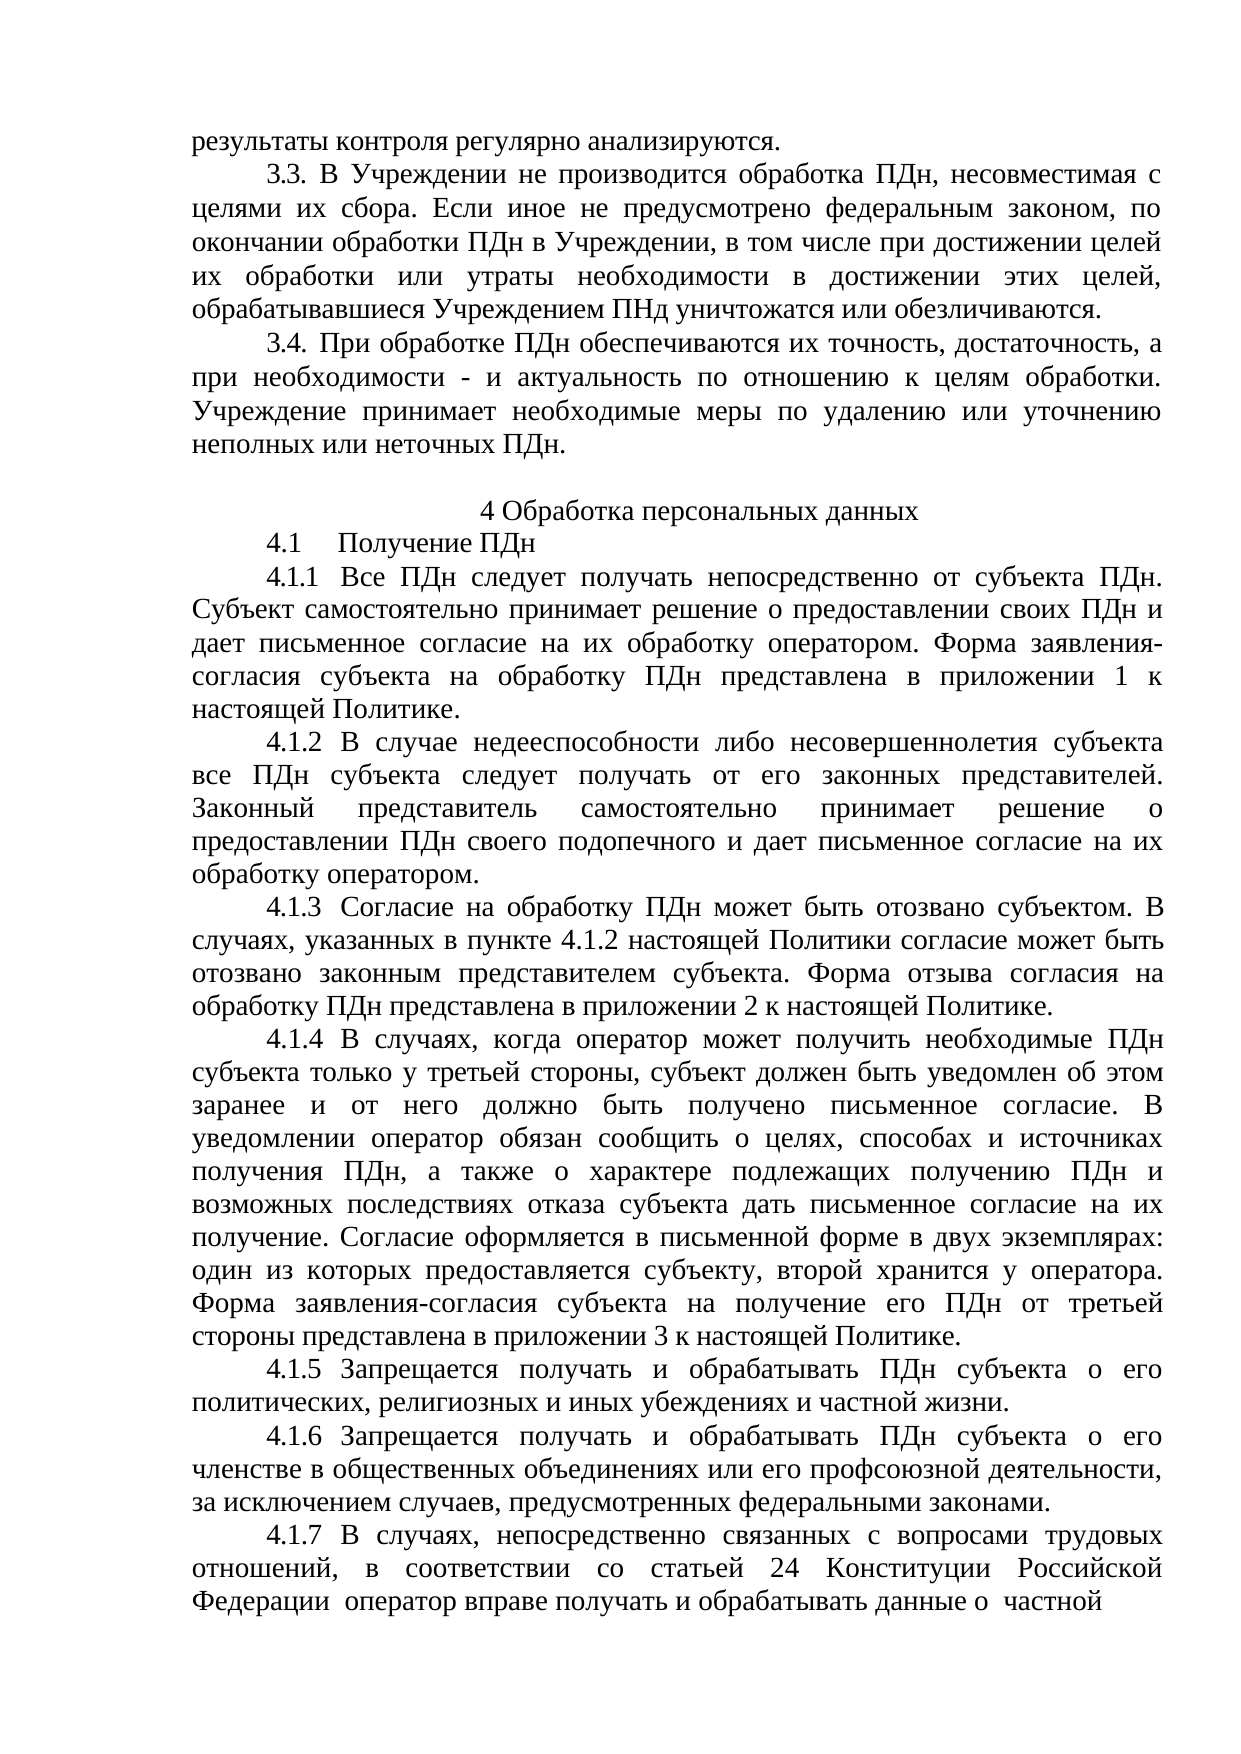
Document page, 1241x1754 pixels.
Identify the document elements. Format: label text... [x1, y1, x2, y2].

list Запрещается получать и обрабатывать ПДн субъекта о его членстве в общественных объединениях или его профсоюзной деятельности, за исключением случаев, предусмотренных федеральными законами. [192, 1419, 1163, 1518]
list В случаях, когда оператор может получить необходимые ПДн субъекта только у третьей стороны, субъект должен быть уведомлен об этом заранее и от него должно быть получено письменное согласие. В уведомлении оператор обязан сообщить о целях, способах и источниках получения ПДн, а также о характере подлежащих получению ПДн и возможных последствиях отказа субъекта дать письменное согласие на их получение. Согласие оформляется в письменной форме в двух экземплярах: один из которых предоставляется субъекту, второй хранится у оператора. Форма заявления-согласия субъекта на получение его ПДн от третьей стороны представлена в приложении 3 к настоящей Политике. [192, 1022, 1164, 1352]
list Запрещается получать и обрабатывать ПДн субъекта о его политических, религиозных и иных убеждениях и частной жизни. [192, 1352, 1163, 1418]
list При обработке ПДн обеспечиваются их точность, достаточность, а при необходимости - и актуальность по отношению к целям обработки. Учреждение принимает необходимые меры по удалению или уточнению неполных или неточных ПДн. [192, 326, 1163, 461]
list Все ПДн следует получать непосредственно от субъекта ПДн. Субъект самостоятельно принимает решение о предоставлении своих ПДн и дает письменное согласие на их обработку оператором. Форма заявления-согласия субъекта на обработку ПДн представлена в приложении 1 к настоящей Политике. [192, 559, 1163, 725]
text результаты контроля регулярно анализируются. [191, 123, 1165, 157]
list В случае недееспособности либо несовершеннолетия субъекта все ПДн субъекта следует получать от его законных представителей. Законный представитель самостоятельно принимает решение о предоставлении ПДн своего подопечного и дает письменное согласие на их обработку оператором. [192, 725, 1164, 890]
list В Учреждении не производится обработка ПДн, несовместимая с целями их сбора. Если иное не предусмотрено федеральным законом, по окончании обработки ПДн в Учреждении, в том числе при достижении целей их обработки или утраты необходимости в достижении этих целей, обрабатывавшиеся Учреждением ПНд уничтожатся или обезличиваются. [192, 157, 1162, 326]
list Согласие на обработку ПДн может быть отозвано субъектом. В случаях, указанных в пункте 4.1.2 настоящей Политики согласие может быть отозвано законным представителем субъекта. Форма отзыва согласия на обработку ПДн представлена в приложении 2 к настоящей Политике. [192, 890, 1165, 1022]
text 4 Обработка персональных данных [480, 493, 1165, 527]
list В случаях, непосредственно связанных с вопросами трудовых отношений, в соответствии со статьей 24 Конституции Российской Федерации оператор вправе получать и обрабатывать данные о частной [192, 1518, 1163, 1617]
text 4.1 Получение ПДн [266, 527, 1165, 559]
